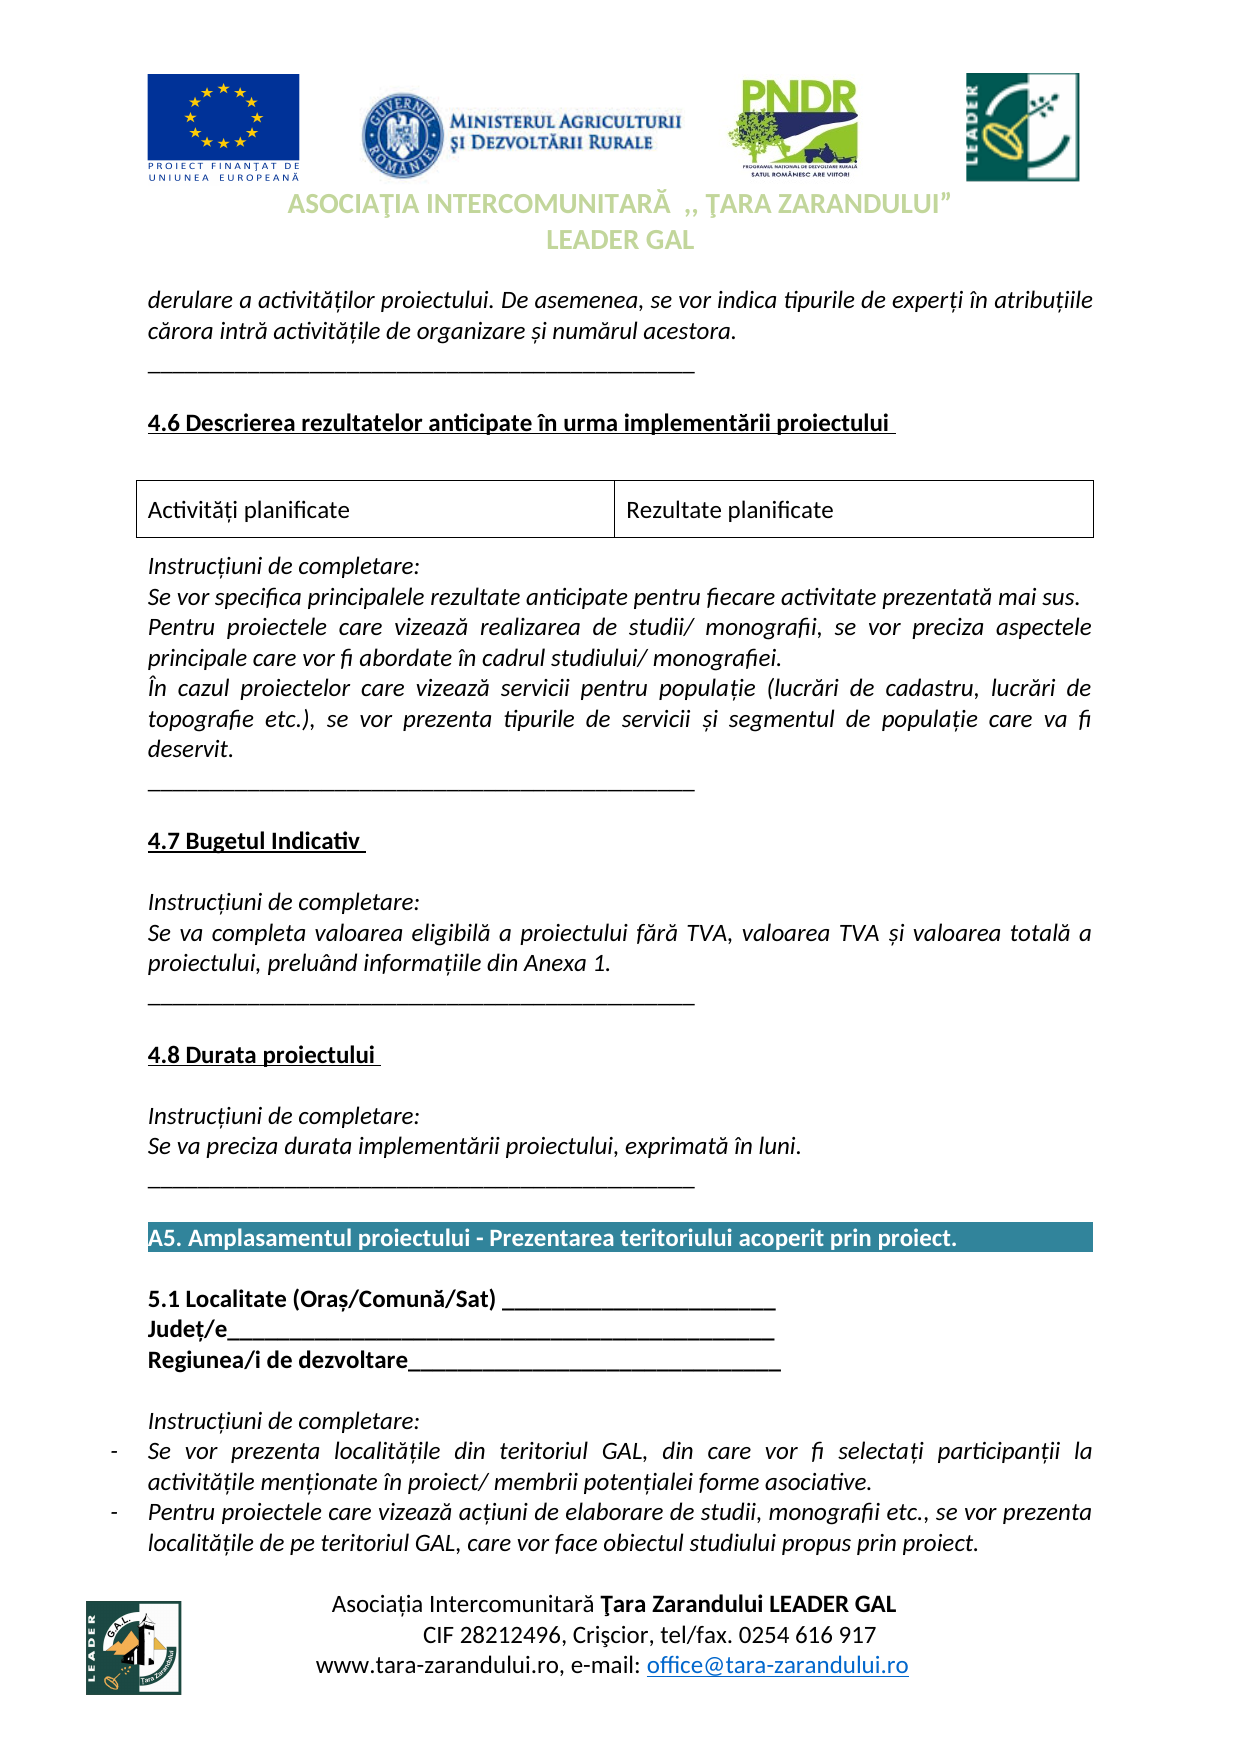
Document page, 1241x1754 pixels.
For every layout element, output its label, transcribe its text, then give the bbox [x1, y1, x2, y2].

text Se va completa valoarea eligibilă a proiectului fără TVA, valoarea TVA și valoarea totală a proiectului, preluând informațiile din Anexa 1. [148, 917, 1093, 978]
list Se vor prezenta localitățile din teritoriul GAL, din care vor fi selectați participanții la activitățile menționate în proiect/ membrii potențialei forme asociative. [110, 1436, 1093, 1497]
text Județ/e____________________________________________ [148, 1313, 1093, 1344]
text Se vor specifica principalele rezultate anticipate pentru fiecare activitate prezentată mai sus. [148, 581, 1093, 611]
text Instrucțiuni de completare: [148, 550, 1093, 581]
text A5. Amplasamentul proiectului - Prezentarea teritoriului acoperit prin proiect. [148, 1222, 1093, 1252]
text 4.8 Durata proiectului [148, 1039, 1093, 1069]
picture [350, 75, 686, 199]
text Regiunea/i de dezvoltare______________________________ [148, 1344, 1093, 1374]
text Instrucțiuni de completare: [148, 1100, 1093, 1130]
picture [718, 74, 873, 186]
list Pentru proiectele care vizează acțiuni de elaborare de studii, monografii etc., se vor prezenta localitățile de pe teritoriul GAL, care vor face obiectul studiului propus prin proiect. [110, 1497, 1093, 1558]
text 5.1 Localitate (Oraș/Comună/Sat) ______________________ [148, 1283, 1093, 1313]
table_header Activități planificate [137, 481, 614, 537]
text Instrucțiuni de completare: [148, 886, 1093, 917]
text ____________________________________________ [148, 346, 1093, 376]
text ____________________________________________ [148, 978, 1093, 1008]
picture [147, 74, 300, 186]
text ____________________________________________ [148, 764, 1093, 794]
picture [86, 1601, 182, 1695]
picture [966, 73, 1082, 186]
text Pentru proiectele care vizează realizarea de studii/ monografii, se vor preciza aspectele principale care vor fi abordate în cadrul studiului/ monografiei. [148, 611, 1093, 672]
text Instrucțiuni de completare: [148, 1405, 1093, 1436]
text 4.7 Bugetul Indicativ [148, 825, 1093, 856]
text 4.6 Descrierea rezultatelor anticipate în urma implementării proiectului [148, 407, 1093, 437]
text În cazul proiectelor care vizează servicii pentru populație (lucrări de cadastru, lucrări de topografie etc.), se vor prezenta tipurile de servicii și segmentul de populație care va fi deservit. [148, 672, 1093, 764]
text ____________________________________________ [148, 1161, 1093, 1191]
table_header Rezultate planificate [615, 481, 1093, 537]
text Se va preciza durata implementării proiectului, exprimată în luni. [148, 1130, 1093, 1161]
